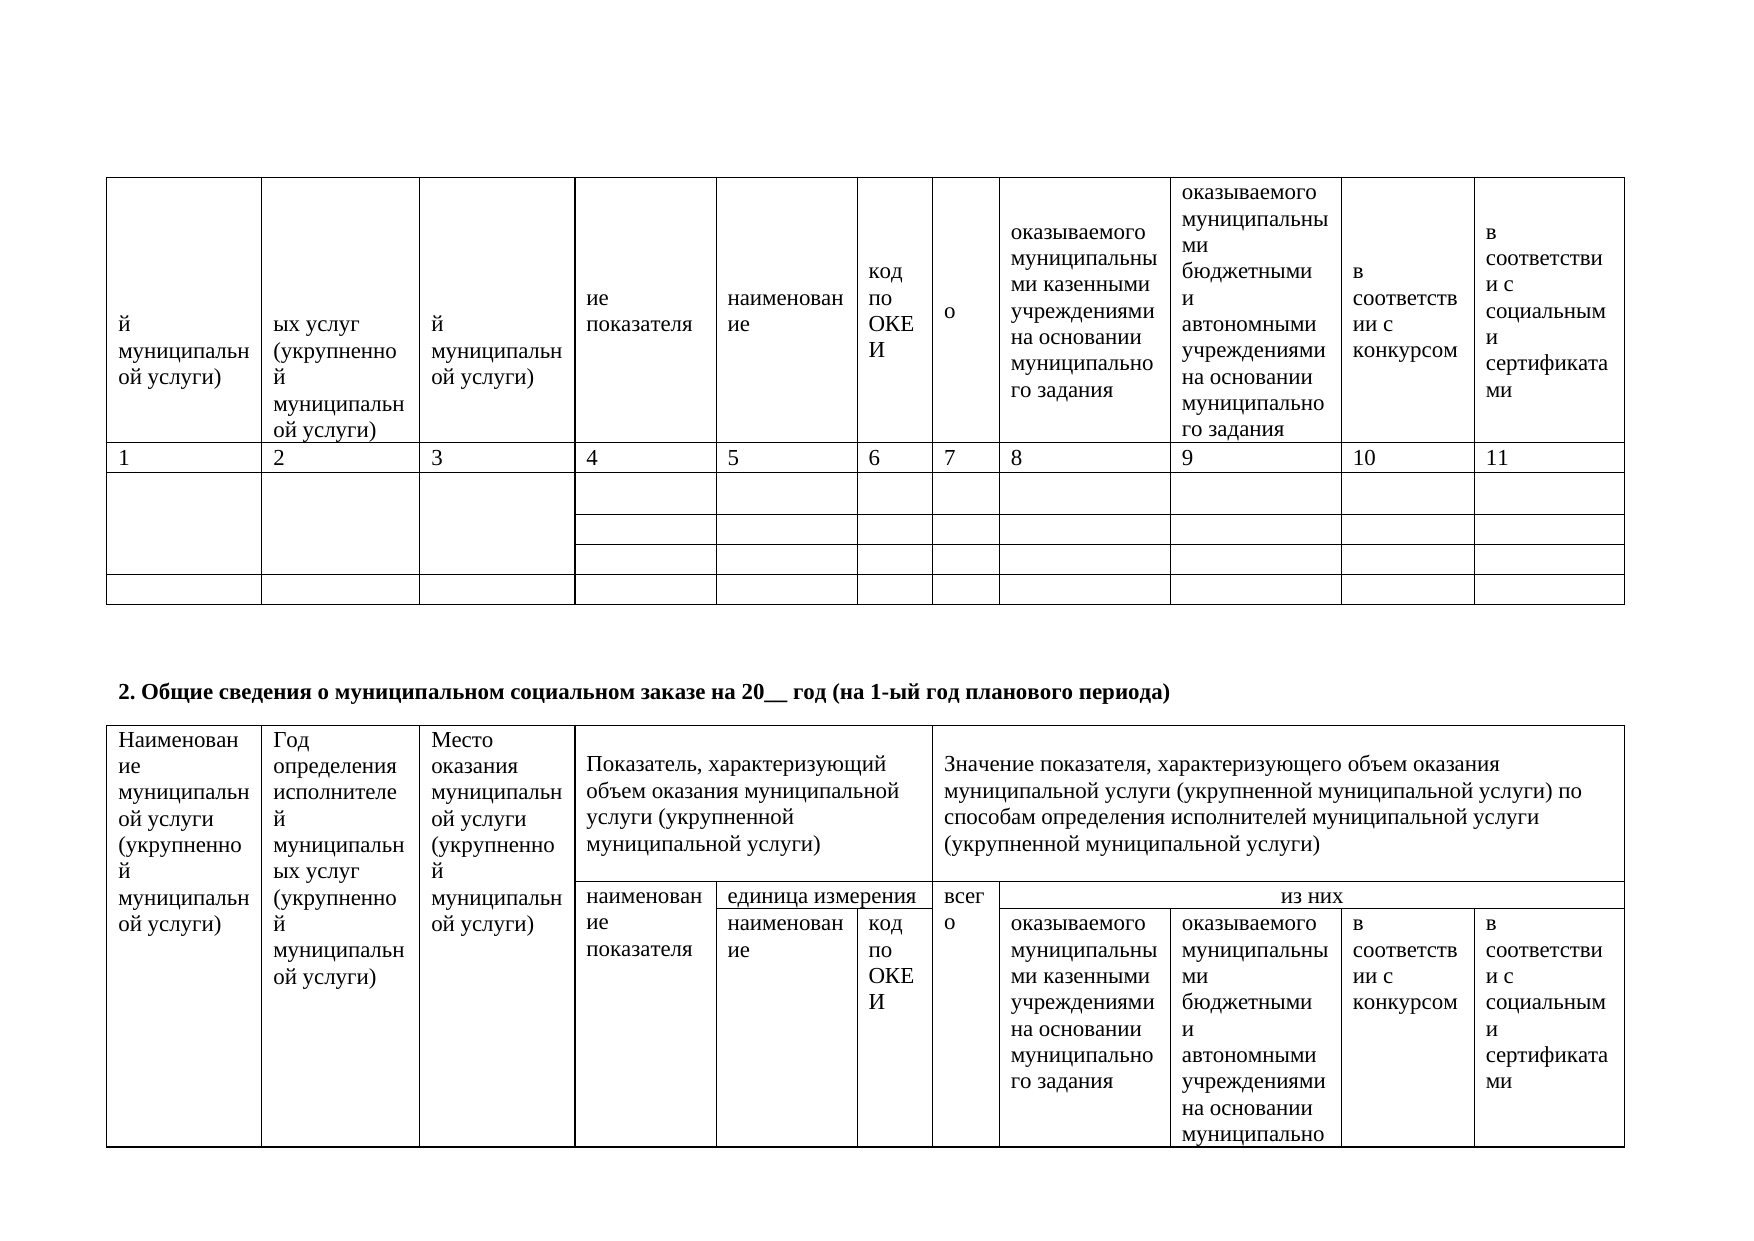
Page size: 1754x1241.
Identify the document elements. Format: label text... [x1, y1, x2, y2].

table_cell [1171, 909, 1341, 1146]
table_cell 5 [717, 443, 857, 472]
table_cell оказываемого муниципальными казенными учреждениями на основании муниципального задания [1000, 178, 1170, 442]
table_cell код по ОКЕИ [858, 178, 932, 442]
table_cell 9 [1171, 443, 1341, 472]
table_cell из них [1000, 882, 1624, 908]
table_cell [576, 575, 716, 604]
table_cell [107, 473, 261, 574]
table_cell 2 [262, 443, 419, 472]
table_cell [1171, 473, 1341, 514]
table_cell [858, 515, 932, 544]
table_cell [1000, 545, 1170, 574]
table_cell [1342, 575, 1474, 604]
table_cell [420, 575, 574, 604]
table_cell [933, 515, 999, 544]
table_cell в соответствии с конкурсом [1342, 178, 1474, 442]
table_cell [717, 515, 857, 544]
table_cell код по ОКЕИ [858, 909, 932, 1146]
table_cell [717, 473, 857, 514]
table_cell Наименование муниципальной услуги (укрупненной муниципальной услуги) [107, 726, 261, 1146]
table_cell 4 [576, 443, 716, 472]
table_cell [1171, 545, 1341, 574]
table_cell 10 [1342, 443, 1474, 472]
table_cell наименование [717, 178, 857, 442]
table_cell [933, 575, 999, 604]
table_cell наименование [717, 909, 857, 1146]
table_cell [858, 545, 932, 574]
table_cell 1 [107, 443, 261, 472]
table_cell [858, 575, 932, 604]
table_cell [1000, 473, 1170, 514]
table_cell 6 [858, 443, 932, 472]
table_cell [1475, 545, 1624, 574]
table_cell Год определения исполнителей муниципальных услуг (укрупненной муниципальной услуги) [262, 726, 419, 1146]
table_cell [1475, 575, 1624, 604]
table_cell всего [933, 178, 999, 442]
table_cell [717, 575, 857, 604]
table_cell единица измерения [717, 882, 932, 908]
table_cell всего [933, 882, 999, 1146]
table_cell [1000, 909, 1170, 1146]
table_cell [717, 545, 857, 574]
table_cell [1342, 909, 1474, 1146]
table_cell Значение показателя, характеризующего объем оказания муниципальной услуги (укрупненной муниципальной услуги) по способам определения исполнителей муниципальной услуги (укрупненной муниципальной услуги) [933, 726, 1624, 881]
table_cell 11 [1475, 443, 1624, 472]
table_cell 7 [933, 443, 999, 472]
table_cell [576, 545, 716, 574]
table_cell 3 [420, 443, 574, 472]
table_cell оказываемого муниципальными бюджетными и автономными учреждениями на основании муниципального задания [1171, 178, 1341, 442]
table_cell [1475, 909, 1624, 1146]
table_cell [1342, 473, 1474, 514]
table_cell [1475, 515, 1624, 544]
table_cell 8 [1000, 443, 1170, 472]
table_cell [1342, 515, 1474, 544]
table_cell [1475, 473, 1624, 514]
table_cell [420, 473, 574, 574]
table_cell [262, 473, 419, 574]
table_cell [262, 575, 419, 604]
table_cell [1000, 575, 1170, 604]
table_header 2. Общие сведения о муниципальном социальном заказе на 20__ год (на 1-ый год планового периода) [107, 658, 1624, 724]
table_cell Место оказания муниципальной услуги (укрупненной муниципальной услуги) [420, 726, 574, 1146]
table_cell [1000, 515, 1170, 544]
table_cell [858, 473, 932, 514]
table_cell [933, 545, 999, 574]
table_cell [576, 473, 716, 514]
table_cell [1171, 575, 1341, 604]
table_cell Показатель, характеризующий объем оказания муниципальной услуги (укрупненной муниципальной услуги) [576, 726, 932, 881]
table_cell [576, 178, 716, 442]
table_cell [933, 473, 999, 514]
table_cell в соответствии с социальными сертификатами [1475, 178, 1624, 442]
table_cell наименование показателя [576, 882, 716, 1146]
table_cell [1171, 515, 1341, 544]
table_cell [107, 575, 261, 604]
table_cell [1342, 545, 1474, 574]
table_cell [576, 515, 716, 544]
